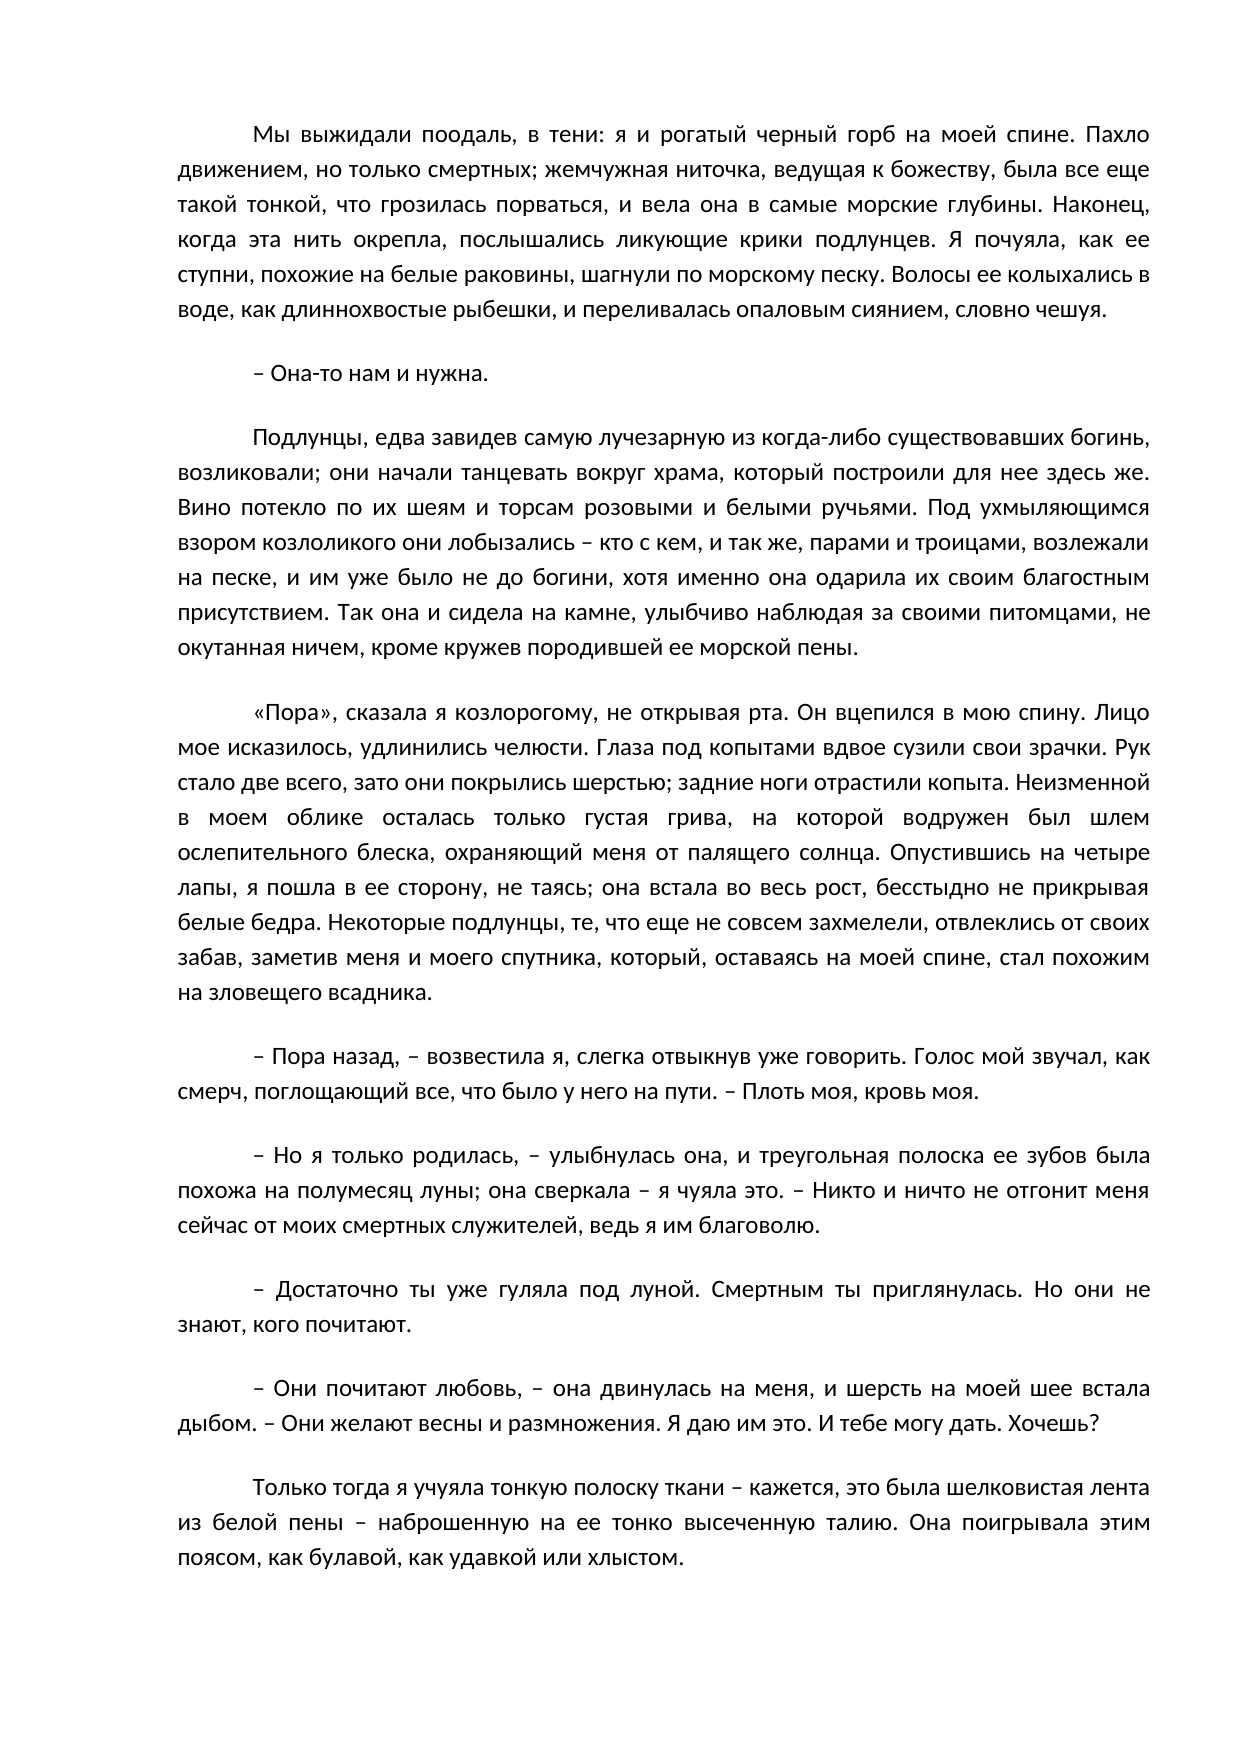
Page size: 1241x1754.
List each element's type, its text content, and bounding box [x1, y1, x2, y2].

text Только тогда я учуяла тонкую полоску ткани – кажется, это была шелковистая лента из белой пены – наброшенную на ее тонко высеченную талию. Она поигрывала этим поясом, как булавой, как удавкой или хлыстом. [177, 1471, 1152, 1572]
text Мы выжидали поодаль, в тени: я и рогатый черный горб на моей спине. Пахло движением, но только смертных; жемчужная ниточка, ведущая к божеству, была все еще такой тонкой, что грозилась порваться, и вела она в самые морские глубины. Наконец, когда эта нить окрепла, послышались ликующие крики подлунцев. Я почуяла, как ее ступни, похожие на белые раковины, шагнули по морскому песку. Волосы ее колыхались в воде, как длиннохвостые рыбешки, и переливалась опаловым сиянием, словно чешуя. [177, 118, 1152, 324]
text – Но я только родилась, – улыбнулась она, и треугольная полоска ее зубов была похожа на полумесяц луны; она сверкала – я чуяла это. – Никто и ничто не отгонит меня сейчас от моих смертных служителей, ведь я им благоволю. [177, 1139, 1152, 1239]
text «Пора», сказала я козлорогому, не открывая рта. Он вцепился в мою спину. Лицо мое исказилось, удлинились челюсти. Глаза под копытами вдвое сузили свои зрачки. Рук стало две всего, зато они покрылись шерстью; задние ноги отрастили копыта. Неизменной в моем облике осталась только густая грива, на которой водружен был шлем ослепительного блеска, охраняющий меня от палящего солнца. Опустившись на четыре лапы, я пошла в ее сторону, не таясь; она встала во весь рост, бесстыдно не прикрывая белые бедра. Некоторые подлунцы, те, что еще не совсем захмелели, отвлеклись от своих забав, заметив меня и моего спутника, который, оставаясь на моей спине, стал похожим на зловещего всадника. [177, 696, 1152, 1006]
text – Пора назад, – возвестила я, слегка отвыкнув уже говорить. Голос мой звучал, как смерч, поглощающий все, что было у него на пути. – Плоть моя, кровь моя. [177, 1040, 1152, 1105]
text – Она-то нам и нужна. [177, 357, 1152, 388]
text – Достаточно ты уже гуляла под луной. Смертным ты приглянулась. Но они не знают, кого почитают. [177, 1273, 1152, 1339]
text – Они почитают любовь, – она двинулась на меня, и шерсть на моей шее встала дыбом. – Они желают весны и размножения. Я даю им это. И тебе могу дать. Хочешь? [177, 1372, 1152, 1438]
text Подлунцы, едва завидев самую лучезарную из когда-либо существовавших богинь, возликовали; они начали танцевать вокруг храма, который построили для нее здесь же. Вино потекло по их шеям и торсам розовыми и белыми ручьями. Под ухмыляющимся взором козлоликого они лобызались – кто с кем, и так же, парами и троицами, возлежали на песке, и им уже было не до богини, хотя именно она одарила их своим благостным присутствием. Так она и сидела на камне, улыбчиво наблюдая за своими питомцами, не окутанная ничем, кроме кружев породившей ее морской пены. [177, 421, 1152, 662]
